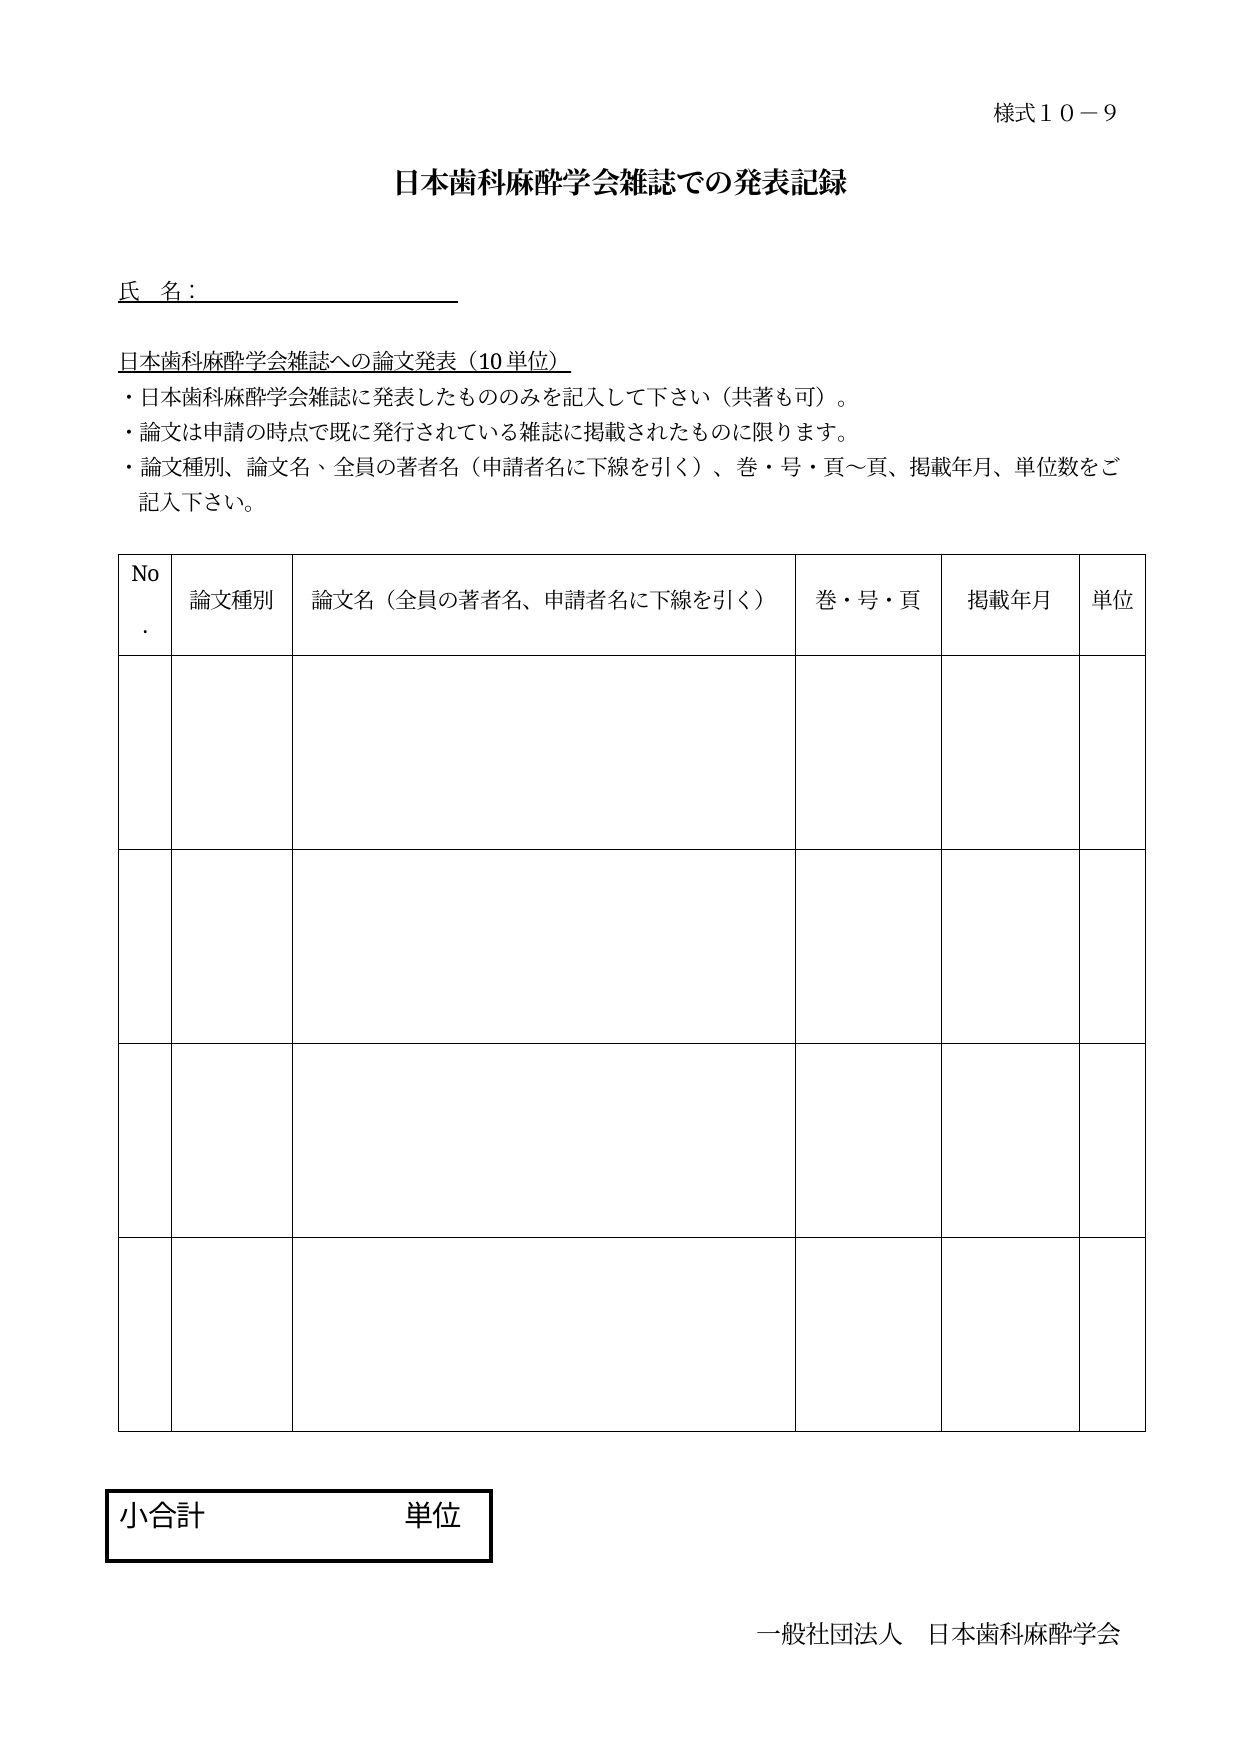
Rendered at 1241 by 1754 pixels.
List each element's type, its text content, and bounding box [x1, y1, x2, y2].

table_cell [942, 1044, 1079, 1237]
table_header 掲載年月 [942, 555, 1079, 655]
text 日本歯科麻酔学会雑誌への論文発表（10単位） [118, 343, 1122, 378]
table_cell [172, 850, 292, 1043]
table_cell [796, 656, 941, 849]
table_cell [172, 1238, 292, 1431]
text ・日本歯科麻酔学会雑誌に発表したもののみを記入して下さい（共著も可）。 [118, 378, 1122, 413]
table_cell [942, 850, 1079, 1043]
table_cell [942, 1238, 1079, 1431]
table_cell [119, 1238, 171, 1431]
text 日本歯科麻酔学会雑誌での発表記録 [118, 146, 1122, 216]
table_cell [1080, 656, 1145, 849]
table_header 論文名（全員の著者名、申請者名に下線を引く） [293, 555, 795, 655]
table_cell [1080, 850, 1145, 1043]
table_cell [293, 656, 795, 849]
text ・論文は申請の時点で既に発行されている雑誌に掲載されたものに限ります。 [118, 413, 1122, 448]
table_cell [293, 1238, 795, 1431]
table_cell [119, 1044, 171, 1237]
table_cell [796, 1238, 941, 1431]
table_header 単位 [1080, 555, 1145, 655]
table_cell [293, 850, 795, 1043]
table_header 論文種別 [172, 555, 292, 655]
text ・論文種別、論文名、全員の著者名（申請者名に下線を引く）、巻・号・頁～頁、掲載年月、単位数をご記入下さい。 [118, 448, 1122, 519]
table_cell [942, 656, 1079, 849]
table_header 巻・号・頁 [796, 555, 941, 655]
table_cell [172, 1044, 292, 1237]
table_cell [796, 850, 941, 1043]
table_cell [1080, 1044, 1145, 1237]
table_cell [172, 656, 292, 849]
table_cell [796, 1044, 941, 1237]
table_header No. [119, 555, 171, 655]
table_cell [1080, 1238, 1145, 1431]
text 様式１０－９ [118, 95, 1122, 130]
text 氏 名： [118, 272, 1122, 307]
table_cell [119, 656, 171, 849]
table_cell [293, 1044, 795, 1237]
table_cell [119, 850, 171, 1043]
